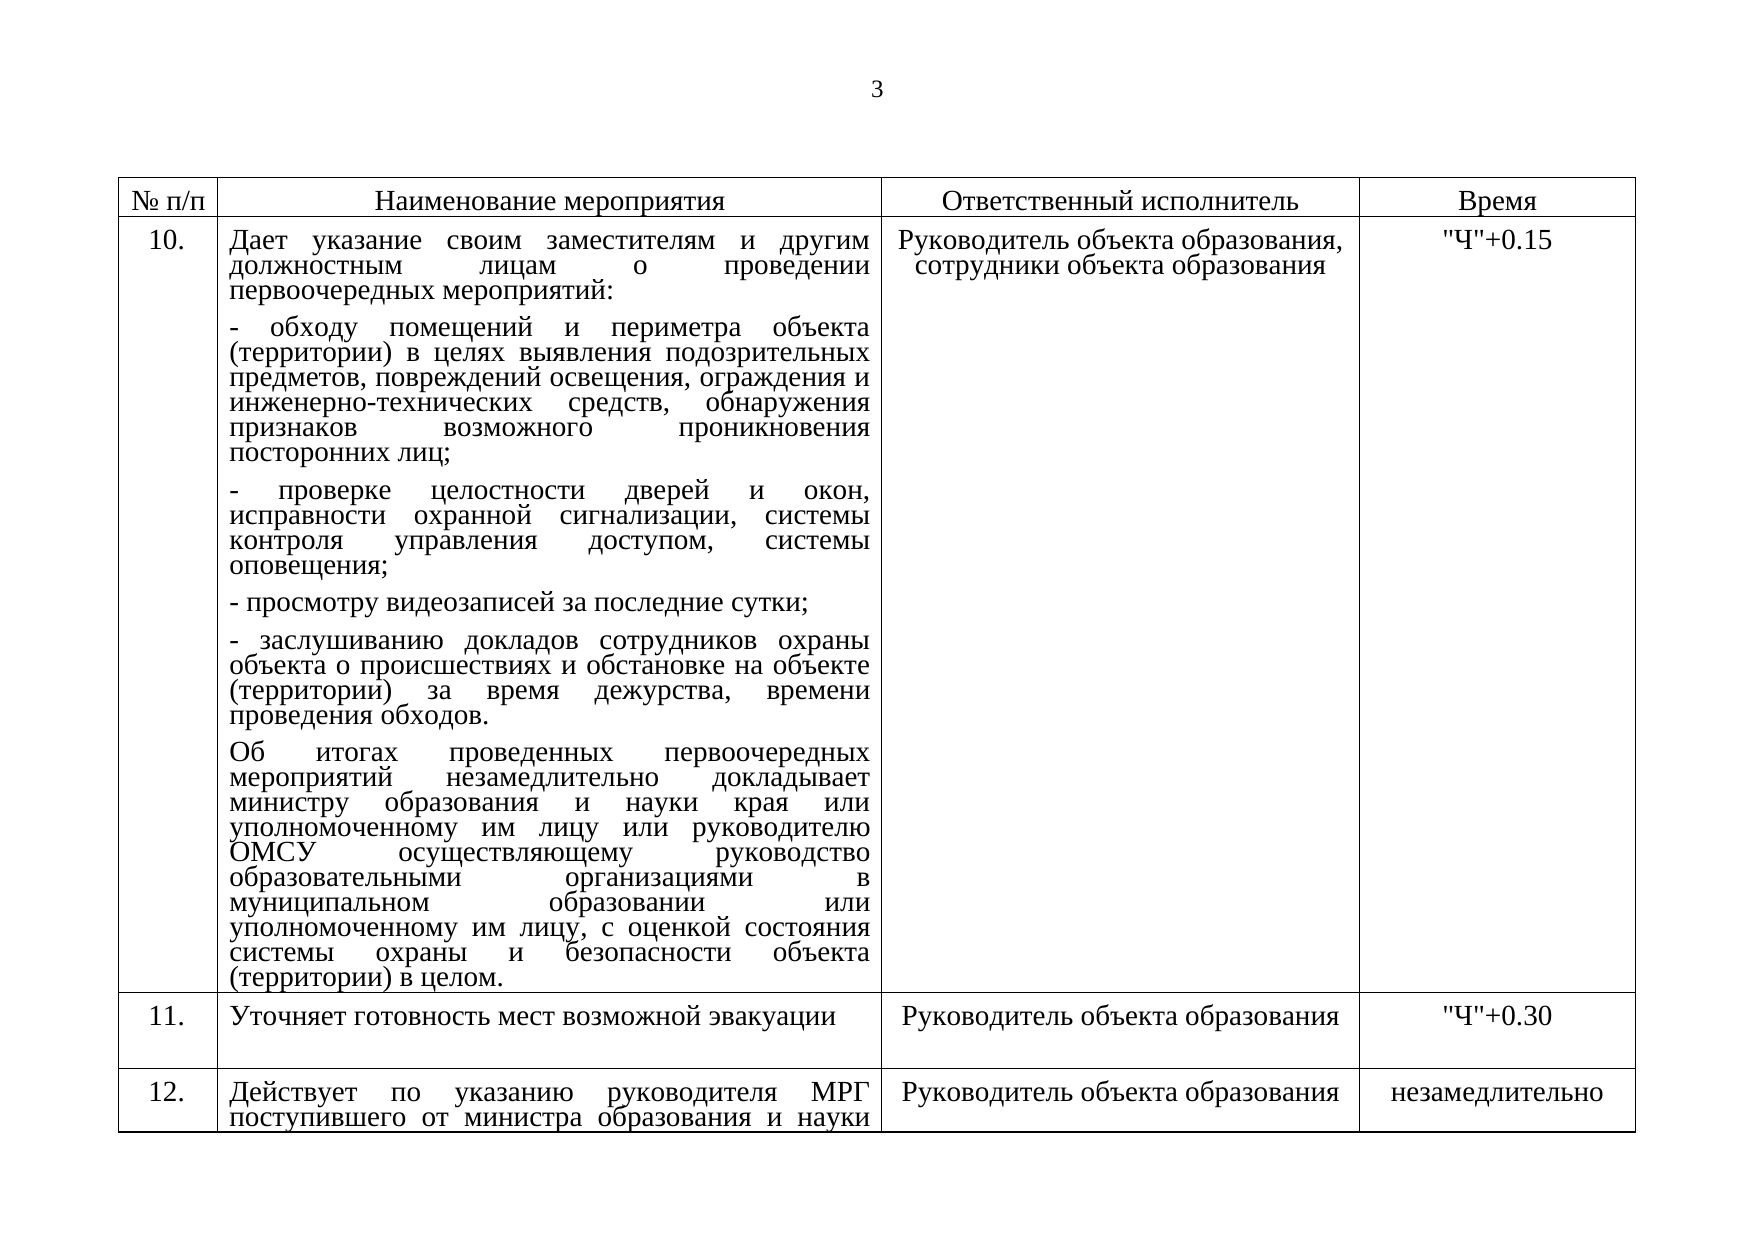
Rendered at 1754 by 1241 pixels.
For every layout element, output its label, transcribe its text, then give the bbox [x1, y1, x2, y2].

table_header Наименование мероприятия [218, 178, 881, 216]
table_header Ответственный исполнитель [882, 178, 1359, 216]
table_cell Руководитель объекта образования [882, 993, 1359, 1068]
table_cell [119, 1069, 217, 1131]
table_cell [119, 217, 217, 992]
table_cell "Ч"+0.15 [1360, 217, 1635, 992]
table_cell незамедлительно [1360, 1069, 1635, 1131]
table_header № п/п [119, 178, 217, 216]
table_cell Уточняет готовность мест возможной эвакуации [218, 993, 881, 1068]
table_cell Дает указание своим заместителям и другим должностным лицам о проведении первоочередных мероприятий: - обходу помещений и периметра объекта (территории) в целях выявления подозрительных предметов, повреждений освещения, ограждения и инженерно-технических средств, обнаружения признаков возможного проникновения посторонних лиц; - проверке целостности дверей и окон, исправности охранной сигнализации, системы контроля управления доступом, системы оповещения; - просмотру видеозаписей за последние сутки; - заслушиванию докладов сотрудников охраны объекта о происшествиях и обстановке на объекте (территории) за время дежурства, времени проведения обходов. Об итогах проведенных первоочередных мероприятий незамедлительно докладывает министру образования и науки края или уполномоченному им лицу или руководителю ОМСУ осуществляющему руководство образовательными организациями в муниципальном образовании или уполномоченному им лицу, с оценкой состояния системы охраны и безопасности объекта (территории) в целом. [218, 217, 881, 992]
table_cell [119, 993, 217, 1068]
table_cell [882, 217, 1359, 992]
table_cell "Ч"+0.30 [1360, 993, 1635, 1068]
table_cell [218, 1069, 881, 1131]
table_cell Руководитель объекта образования [882, 1069, 1359, 1131]
table_header Время [1360, 178, 1635, 216]
